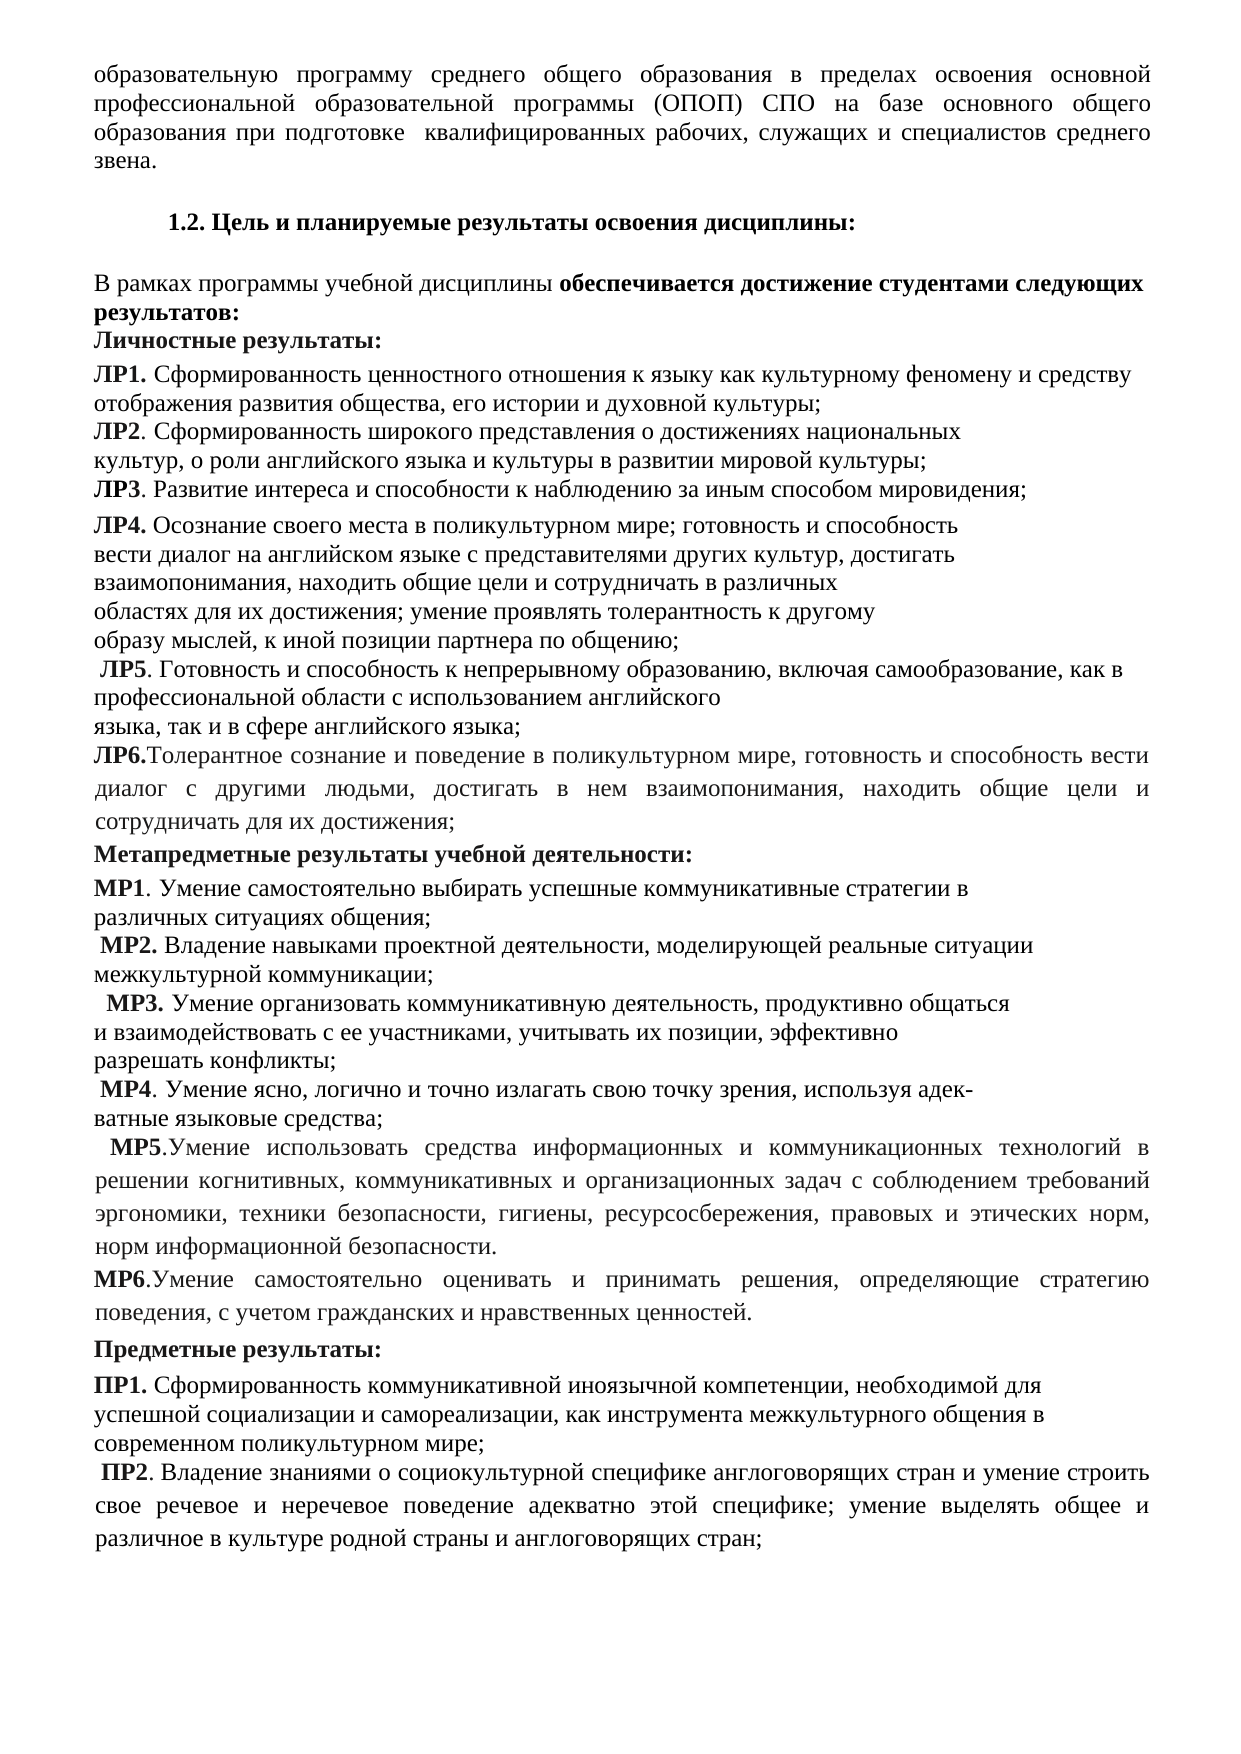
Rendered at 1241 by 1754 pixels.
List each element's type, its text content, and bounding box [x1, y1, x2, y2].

text ватные языковые средства; [94, 1103, 1152, 1132]
text МР5.Умение использовать средства информационных и коммуникационных технологий в решении когнитивных, коммуникативных и организационных задач с соблюдением требований эргономики, техники безопасности, гигиены, ресурсосбережения, правовых и этических норм, норм информационной безопасности. [94, 1132, 1151, 1260]
text ЛР6.Толерантное сознание и поведение в поликультурном мире, готовность и способность вести диалог с другими людьми, достигать в нем взаимопонимания, находить общие цели и сотрудничать для их достижения; [94, 740, 1151, 835]
text ЛР4. Осознание своего места в поликультурном мире; готовность и способность [94, 510, 1152, 539]
text ЛР1. Сформированность ценностного отношения к языку как культурному феномену и средству отображения развития общества, его истории и духовной культуры; [94, 359, 1152, 416]
text вести диалог на английском языке с представителями других культур, достигать взаимопонимания, находить общие цели и сотрудничать в различных [94, 539, 1152, 596]
text В рамках программы учебной дисциплины обеспечивается достижение студентами следующих результатов: [94, 268, 1152, 326]
text ЛР3. Развитие интереса и способности к наблюдению за иным способом мировидения; [94, 474, 1152, 503]
text областях для их достижения; умение проявлять толерантность к другому [94, 596, 1152, 625]
text Метапредметные результаты учебной деятельности: [94, 839, 1151, 868]
text МР1. Умение самостоятельно выбирать успешные коммуникативные стратегии в [94, 873, 1152, 902]
text ПР1. Сформированность коммуникативной иноязычной компетенции, необходимой для успешной социализации и самореализации, как инструмента межкультурного общения в современном поликультурном мире; [94, 1370, 1152, 1457]
text Предметные результаты: [94, 1334, 1151, 1363]
text языка, так и в сфере английского языка; [94, 711, 1152, 740]
text и взаимодействовать с ее участниками, учитывать их позиции, эффективно [94, 1017, 1152, 1046]
text МР3. Умение организовать коммуникативную деятельность, продуктивно общаться [94, 988, 1152, 1017]
text ПР2. Владение знаниями о социокультурной специфике англоговорящих стран и умение строить свое речевое и неречевое поведение адекватно этой специфике; умение выделять общее и различное в культуре родной страны и англоговорящих стран; [94, 1457, 1151, 1551]
text 1.2. Цель и планируемые результаты освоения дисциплины: [94, 207, 1152, 236]
text МР6.Умение самостоятельно оценивать и принимать решения, определяющие стратегию поведения, с учетом гражданских и нравственных ценностей. [94, 1264, 1151, 1326]
text культур, о роли английского языка и культуры в развитии мировой культуры; [94, 445, 1152, 474]
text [94, 59, 1152, 174]
subtitle различных ситуациях общения; [94, 902, 1152, 931]
text ЛР2. Сформированность широкого представления о достижениях национальных [94, 416, 1152, 445]
text образу мыслей, к иной позиции партнера по общению; [94, 625, 1152, 654]
text Личностные результаты: [94, 326, 1152, 354]
text разрешать конфликты; [94, 1046, 1152, 1074]
text МР4. Умение ясно, логично и точно излагать свою точку зрения, используя адек- [94, 1074, 1152, 1103]
subtitle МР2. Владение навыками проектной деятельности, моделирующей реальные ситуации межкультурной коммуникации; [94, 931, 1152, 988]
text ЛР5. Готовность и способность к непрерывному образованию, включая самообразование, как в профессиональной области с использованием английского [94, 654, 1152, 711]
